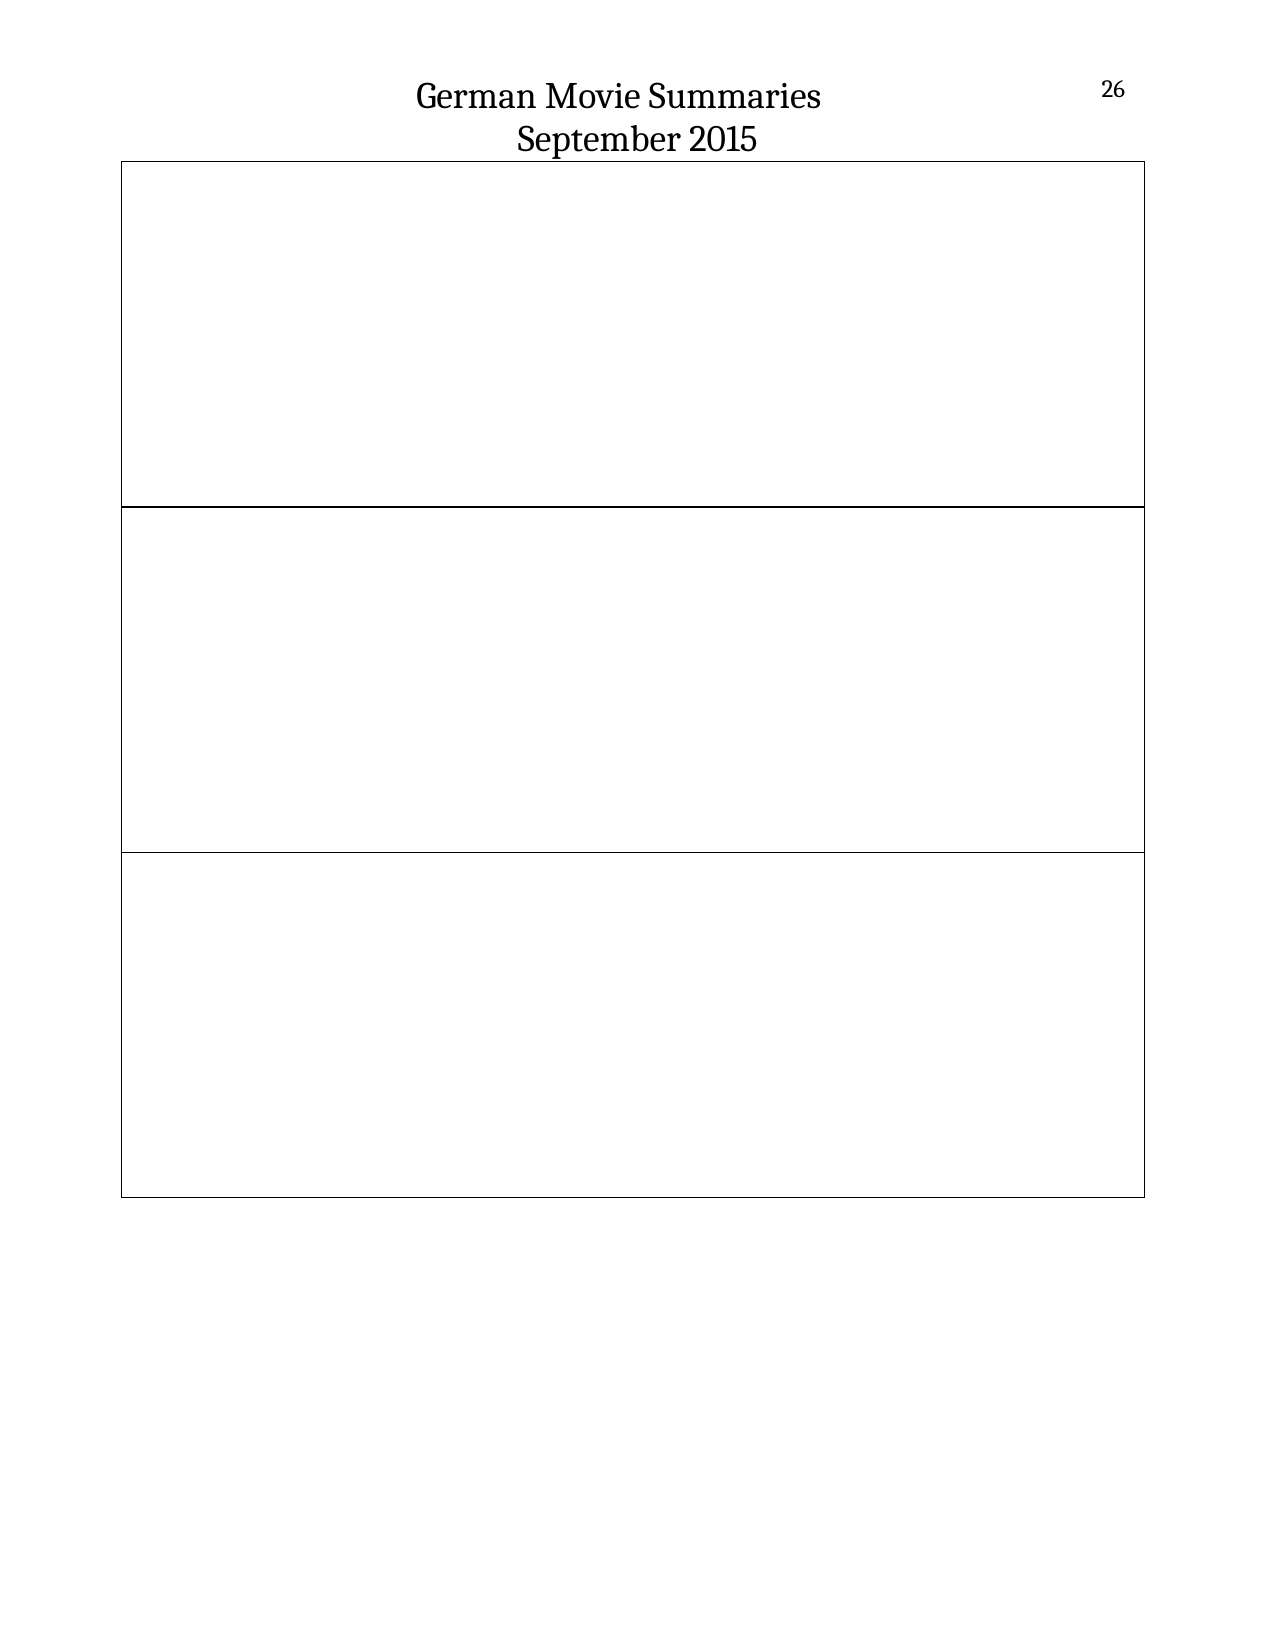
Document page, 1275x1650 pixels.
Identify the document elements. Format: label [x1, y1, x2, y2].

table_cell [122, 508, 1144, 852]
table_cell [122, 853, 1144, 1197]
table_cell [122, 162, 1144, 506]
